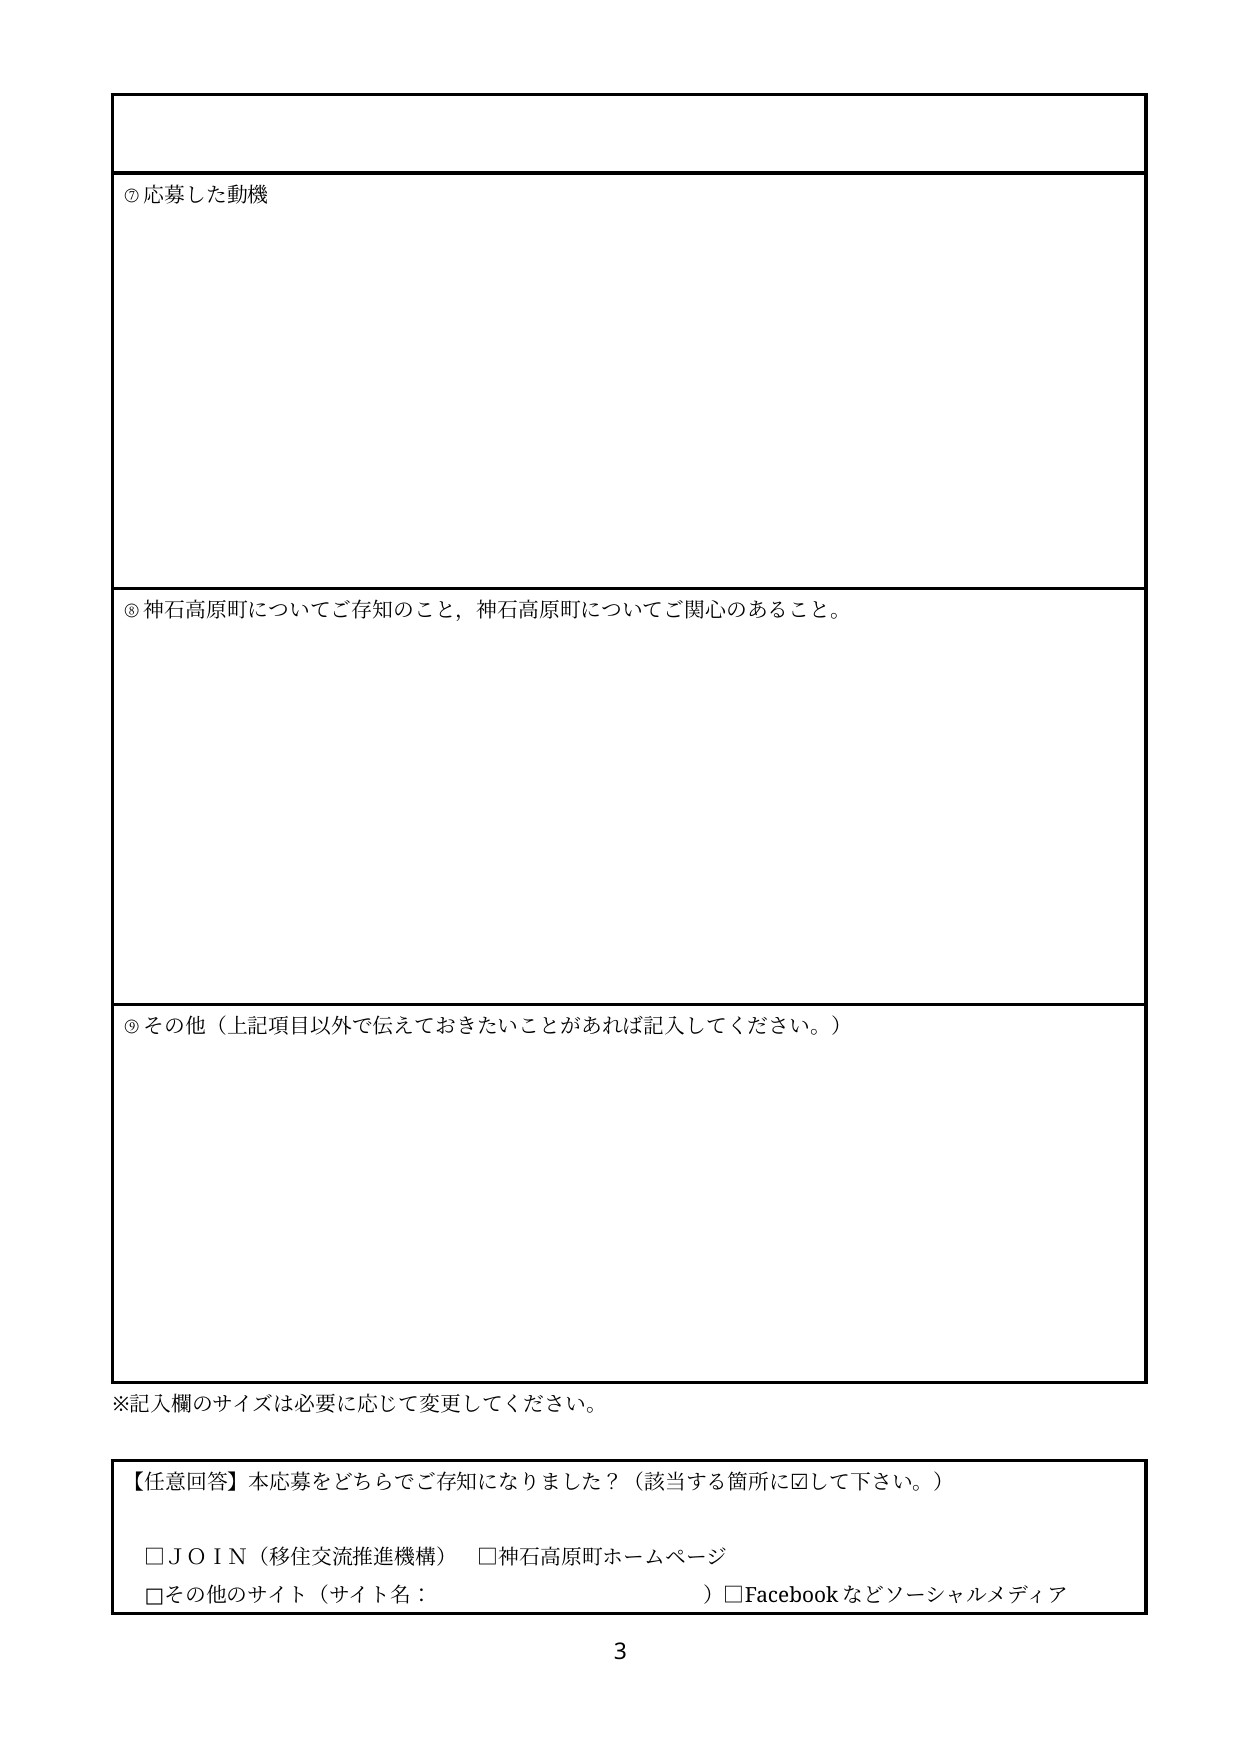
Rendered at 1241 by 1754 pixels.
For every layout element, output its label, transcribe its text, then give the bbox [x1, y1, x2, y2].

table_cell ⑨その他（上記項目以外で伝えておきたいことがあれば記入してください。） [114, 1006, 1144, 1381]
text ※記入欄のサイズは必要に応じて変更してください。 [112, 1384, 1128, 1421]
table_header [114, 1462, 1144, 1612]
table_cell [114, 96, 1144, 171]
table_cell ⑦応募した動機 [114, 175, 1144, 587]
table_cell ⑧神石高原町についてご存知のこと，神石高原町についてご関心のあること。 [114, 590, 1144, 1003]
